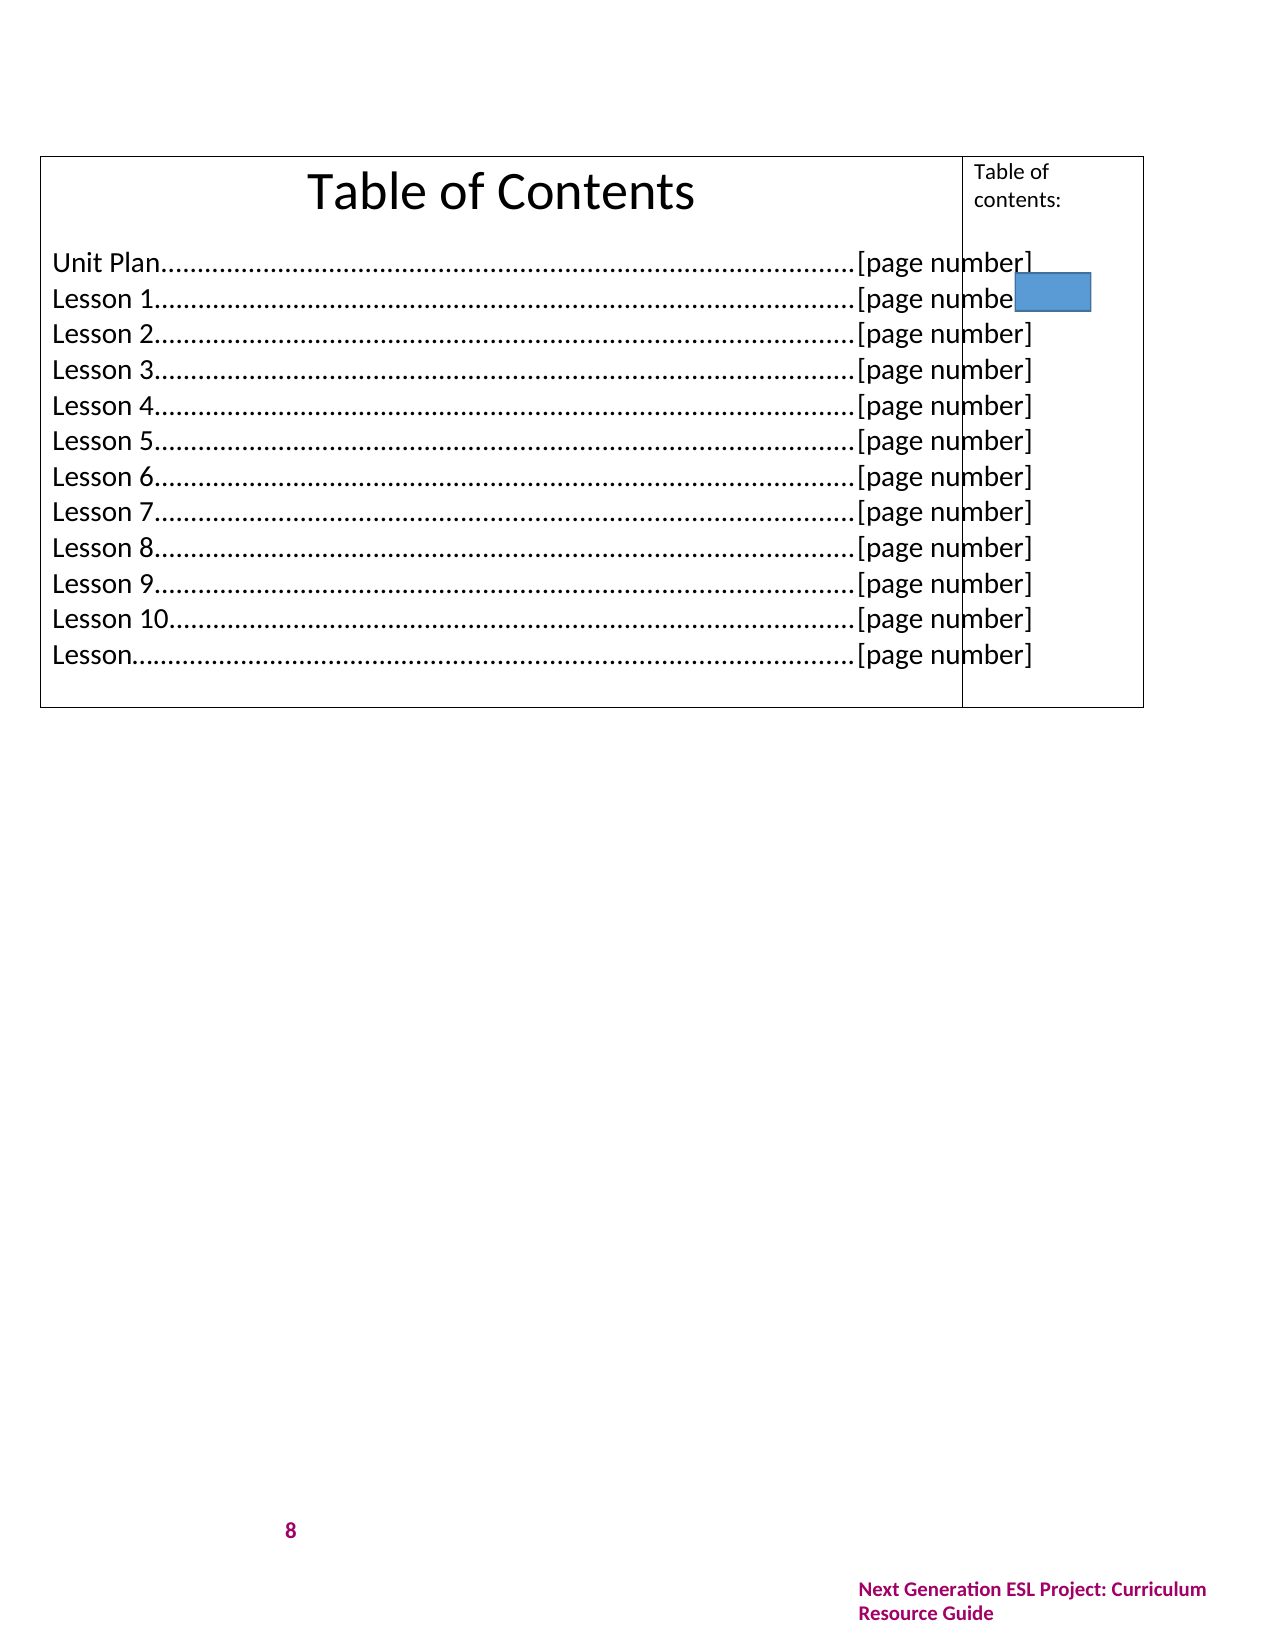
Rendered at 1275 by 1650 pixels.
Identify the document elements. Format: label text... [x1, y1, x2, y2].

table_header Table of Contents Unit Plan [page number] Lesson 1 [page number] Lesson 2 [page number] Lesson 3 [page number] Lesson 4 [page number] Lesson 5 [page number] Lesson 6 [page number] Lesson 7 [page number] Lesson 8 [page number] Lesson 9 [page number] Lesson 10 [page number] Lesson… [page number] [41, 157, 962, 707]
table_header Table of contents: [963, 157, 1143, 707]
picture [1014, 272, 1092, 312]
